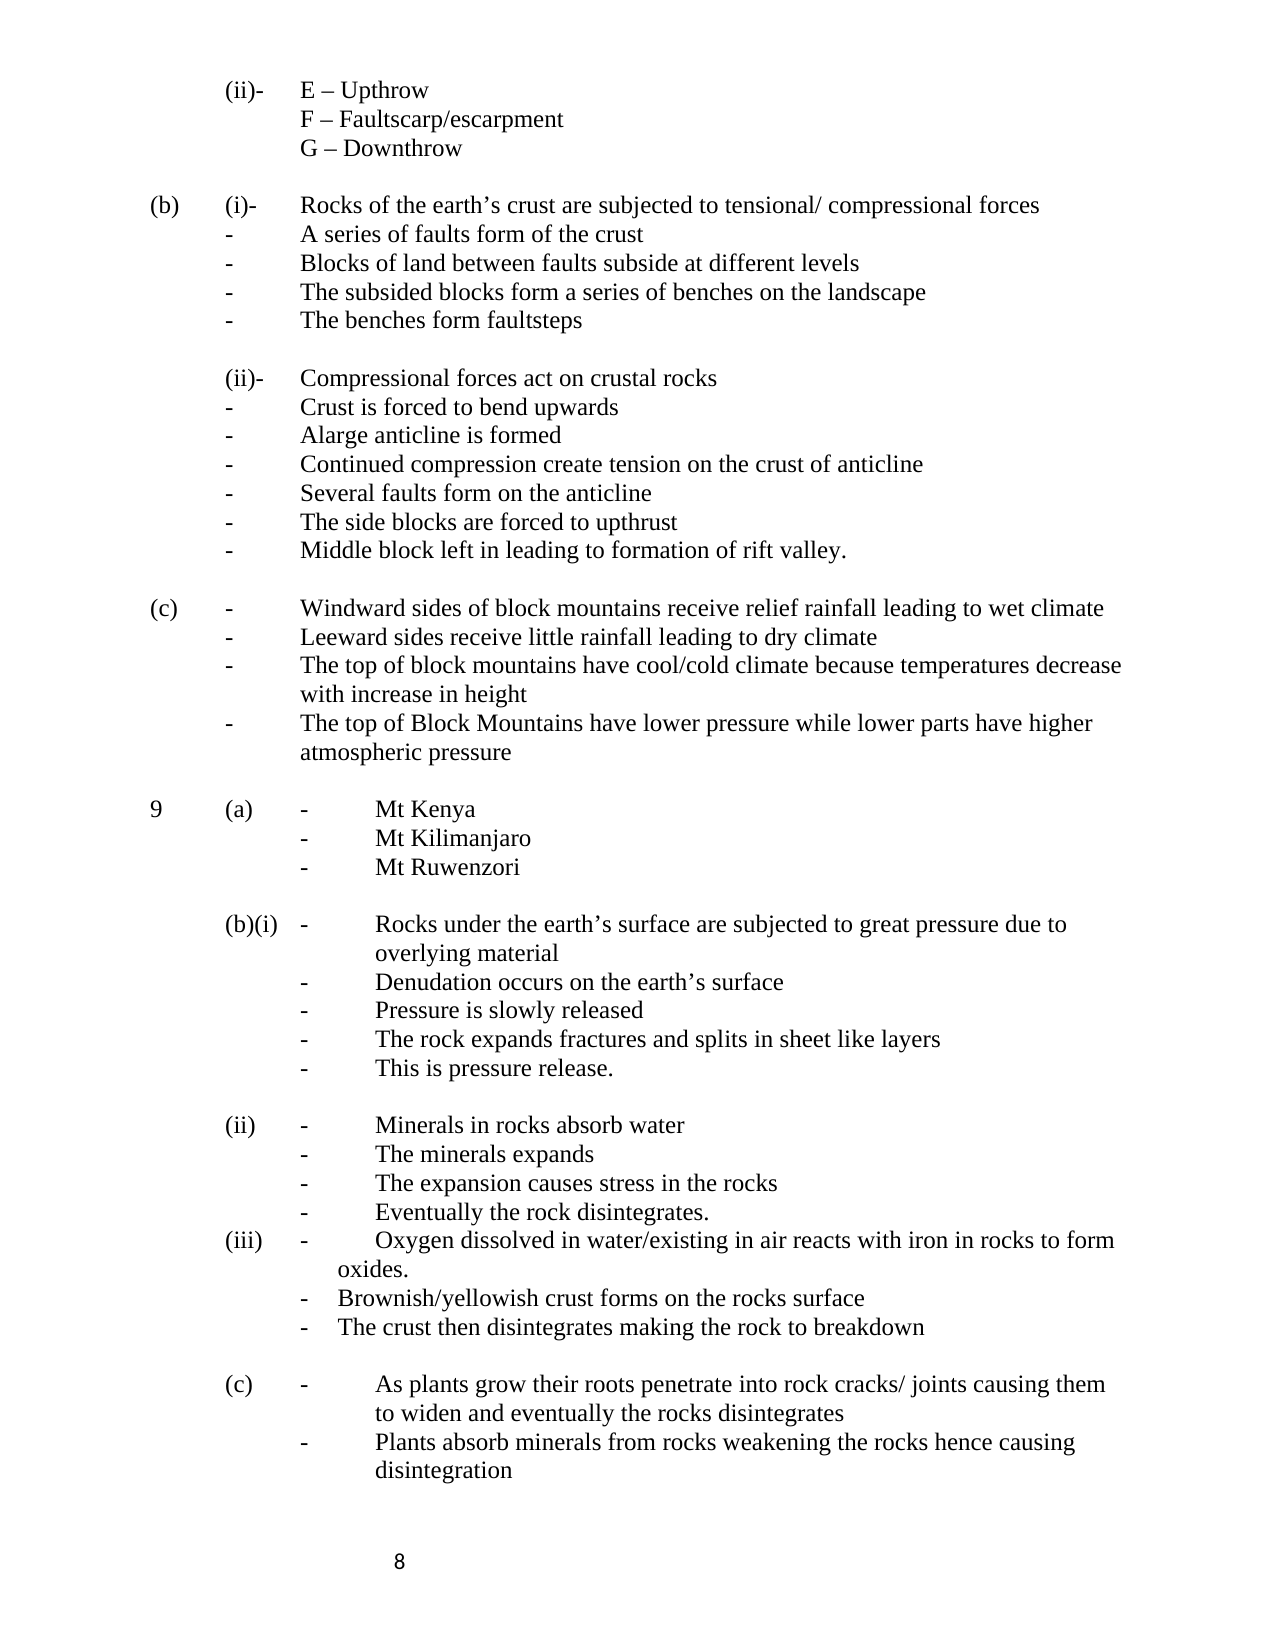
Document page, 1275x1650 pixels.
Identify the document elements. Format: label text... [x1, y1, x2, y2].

text - Eventually the rock disintegrates. [150, 1197, 1125, 1226]
text (iii) - Oxygen dissolved in water/existing in air reacts with iron in rocks to form [150, 1226, 1125, 1254]
text - The rock expands fractures and splits in sheet like layers [225, 1024, 1125, 1053]
text - Continued compression create tension on the crust of anticline [150, 449, 1125, 478]
text - Crust is forced to bend upwards [150, 392, 1125, 421]
text - The top of block mountains have cool/cold climate because temperatures decrease [150, 651, 1125, 679]
text - The side blocks are forced to upthrust [150, 507, 1125, 536]
text - Mt Ruwenzori [150, 852, 1125, 881]
list The crust then disintegrates making the rock to breakdown [300, 1312, 1125, 1341]
text - Several faults form on the anticline [150, 478, 1125, 507]
text - The minerals expands [150, 1139, 1125, 1168]
text (b)(i) - Rocks under the earth’s surface are subjected to great pressure due to [150, 909, 1125, 938]
text G – Downthrow [150, 133, 1125, 162]
text to widen and eventually the rocks disintegrates [300, 1398, 1125, 1427]
list Brownish/yellowish crust forms on the rocks surface [300, 1283, 1125, 1312]
text - Blocks of land between faults subside at different levels [150, 248, 1125, 277]
text - This is pressure release. [225, 1053, 1125, 1082]
text oxides. [262, 1254, 1125, 1283]
text - Denudation occurs on the earth’s surface [225, 967, 1125, 996]
text (ii)- E – Upthrow [150, 76, 1125, 104]
text F – Faultscarp/escarpment [150, 104, 1125, 133]
text - Alarge anticline is formed [150, 421, 1125, 449]
text (c) - Windward sides of block mountains receive relief rainfall leading to wet climate [150, 593, 1125, 622]
text overlying material [300, 938, 1125, 967]
text - The benches form faultsteps [150, 306, 1125, 334]
text (ii)- Compressional forces act on crustal rocks [150, 363, 1125, 392]
text with increase in height [225, 679, 1125, 708]
text (c) - As plants grow their roots penetrate into rock cracks/ joints causing them [150, 1369, 1125, 1398]
text - The top of Block Mountains have lower pressure while lower parts have higher [150, 708, 1125, 737]
text atmospheric pressure [225, 737, 1125, 766]
text - The subsided blocks form a series of benches on the landscape [150, 277, 1125, 306]
text disintegration [300, 1456, 1125, 1484]
text - Pressure is slowly released [225, 996, 1125, 1024]
text - Mt Kilimanjaro [150, 823, 1125, 852]
text - A series of faults form of the crust [150, 219, 1125, 248]
text - Plants absorb minerals from rocks weakening the rocks hence causing [150, 1427, 1125, 1456]
text (b) (i)- Rocks of the earth’s crust are subjected to tensional/ compressional forces [150, 191, 1125, 219]
text (ii) - Minerals in rocks absorb water [150, 1111, 1125, 1139]
text - The expansion causes stress in the rocks [150, 1168, 1125, 1197]
text 9 (a) - Mt Kenya [150, 794, 1125, 823]
text - Middle block left in leading to formation of rift valley. [150, 536, 1125, 564]
text - Leeward sides receive little rainfall leading to dry climate [150, 622, 1125, 651]
